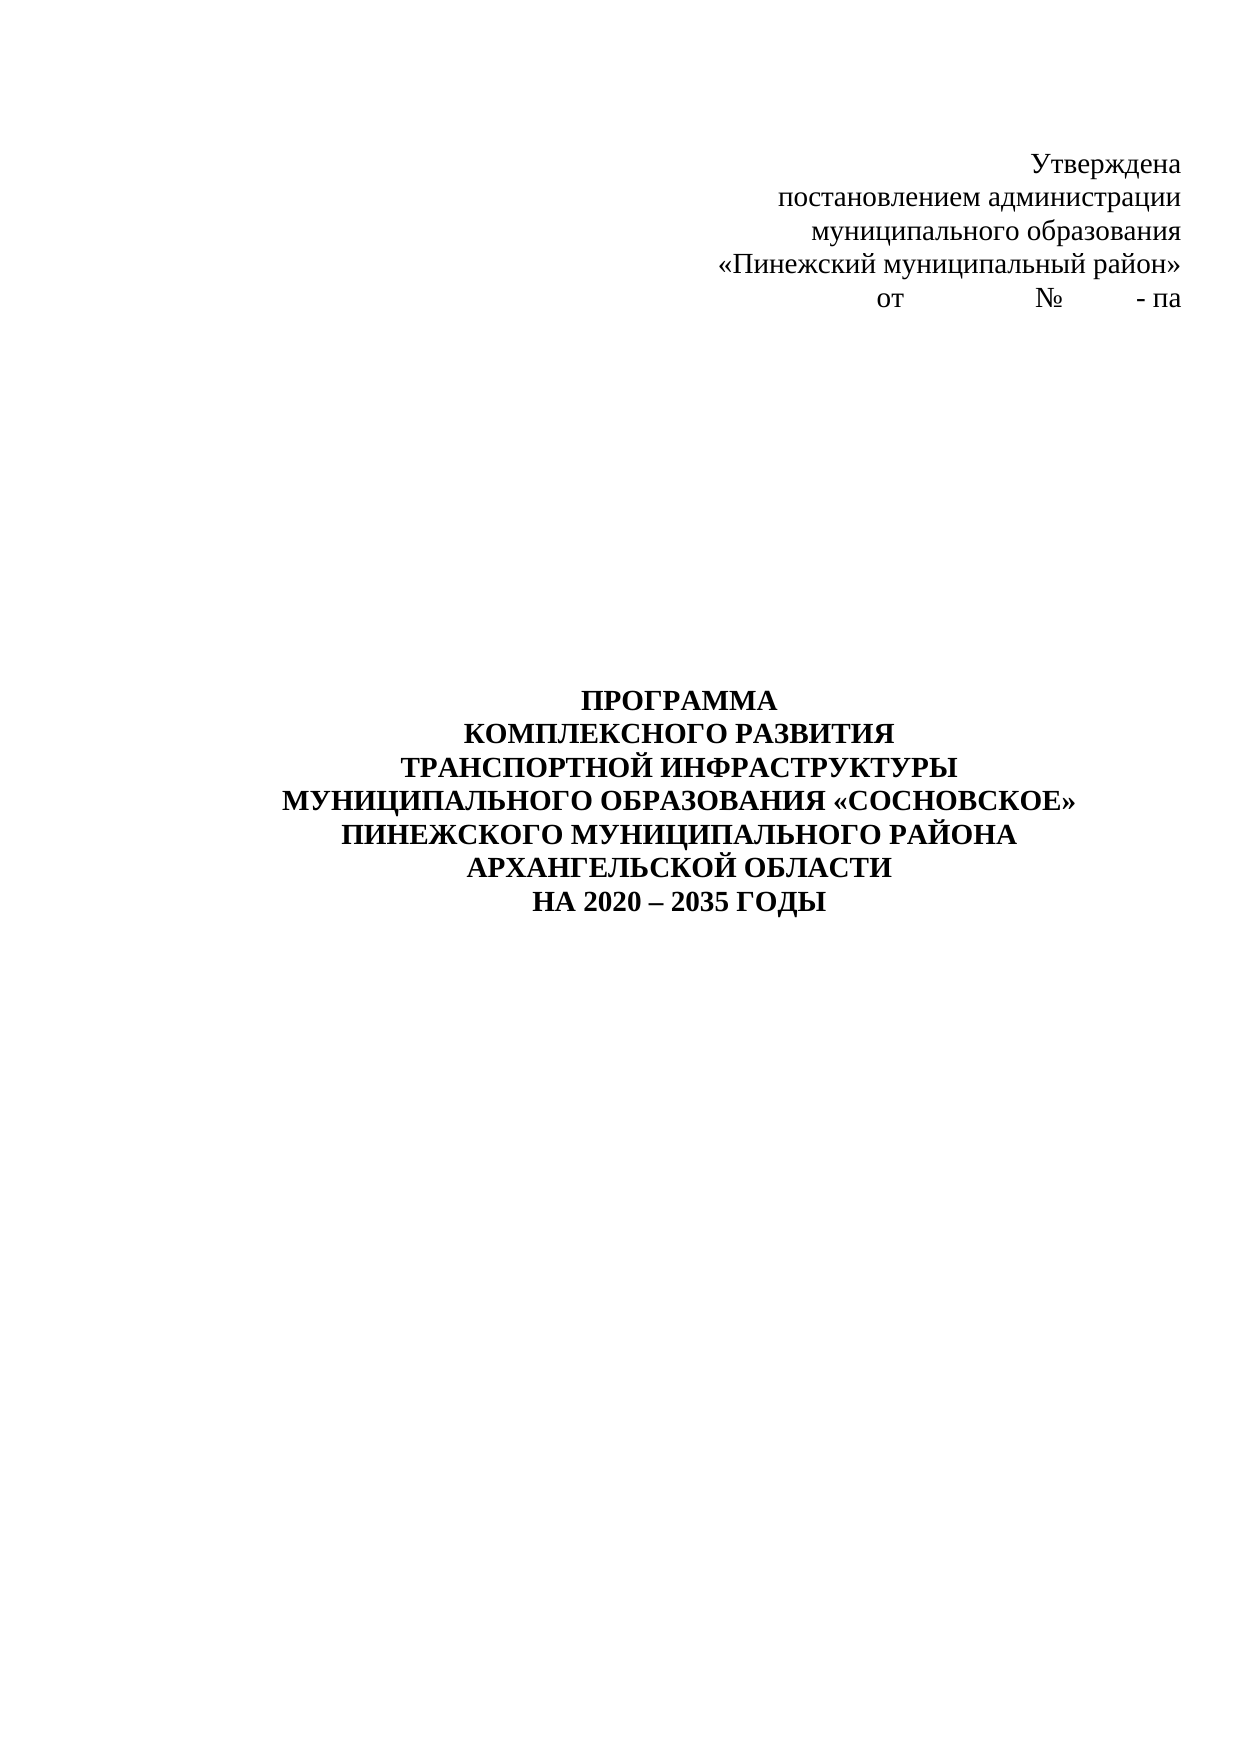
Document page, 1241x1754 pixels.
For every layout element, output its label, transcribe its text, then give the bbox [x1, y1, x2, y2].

text Архангельской области [177, 850, 1181, 884]
text на 2020 – 2035 годы [177, 884, 1181, 917]
text ТРАНСПОРТНОЙ инфраструктуры [177, 750, 1181, 783]
text Программа [177, 683, 1181, 716]
text муниципального образования «Сосновское» [177, 783, 1181, 817]
text от № - па [177, 280, 1181, 314]
text комплексного развития [177, 716, 1181, 750]
text Утверждена [177, 146, 1181, 179]
text Пинежского муниципального района [177, 817, 1181, 850]
text «Пинежский муниципальный район» [177, 247, 1181, 280]
text муниципального образования [177, 213, 1181, 247]
text постановлением администрации [177, 179, 1181, 213]
